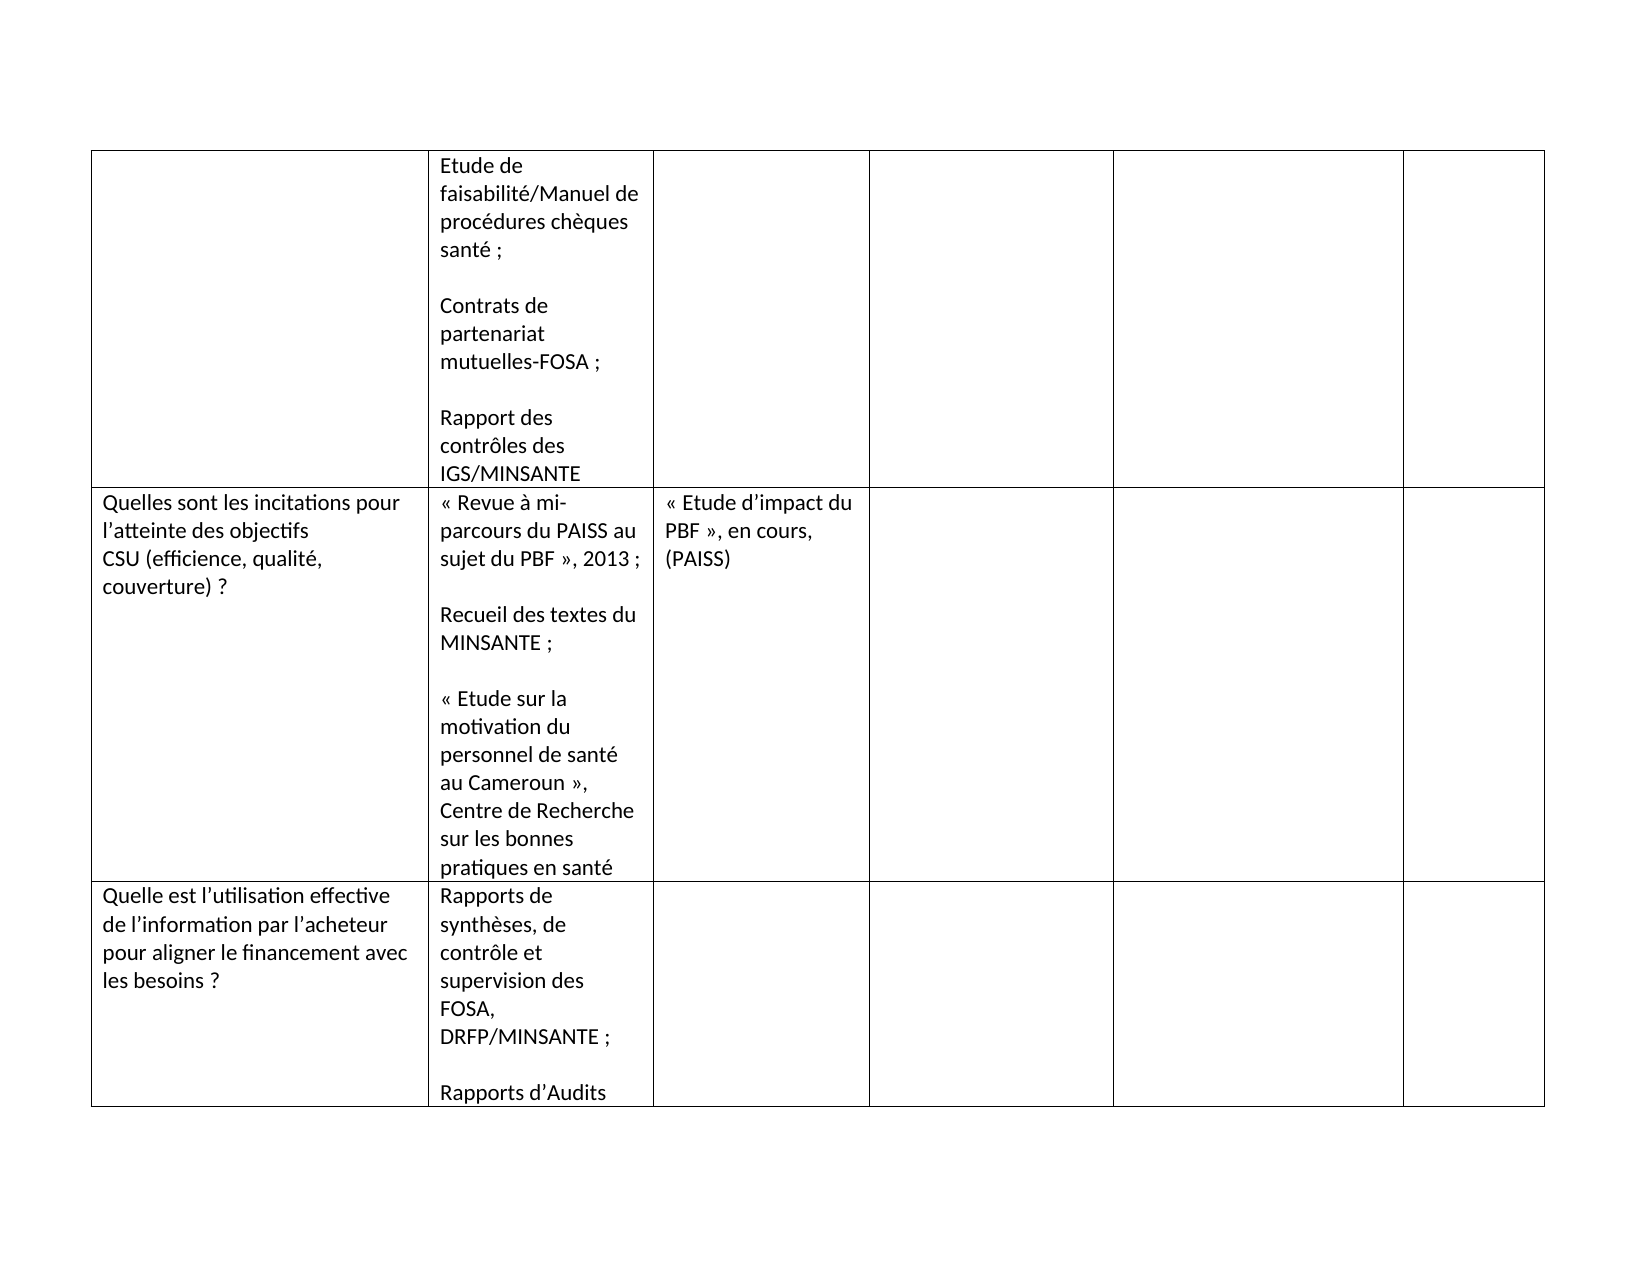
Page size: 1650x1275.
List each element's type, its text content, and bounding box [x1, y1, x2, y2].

table_cell [1404, 882, 1544, 1106]
table_cell [870, 882, 1113, 1106]
table_cell « Revue à mi-parcours du PAISS au sujet du PBF », 2013 ; Recueil des textes du MINSANTE ; « Etude sur la motivation du personnel de santé au Cameroun », Centre de Recherche sur les bonnes pratiques en santé [429, 488, 653, 881]
table_cell [1404, 151, 1544, 487]
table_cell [92, 882, 428, 1106]
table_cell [429, 882, 653, 1106]
table_cell [654, 882, 869, 1106]
table_cell [1114, 151, 1403, 487]
table_cell [1114, 882, 1403, 1106]
table_cell [1404, 488, 1544, 881]
table_cell [870, 488, 1113, 881]
table_cell « Etude d’impact du PBF », en cours, (PAISS) [654, 488, 869, 881]
table_cell [654, 151, 869, 487]
table_cell Quelles sont les incitations pour l’atteinte des objectifs CSU (efficience, qualité, couverture) ? [92, 488, 428, 881]
table_cell [1114, 488, 1403, 881]
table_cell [429, 151, 653, 487]
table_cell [92, 151, 428, 487]
table_cell [870, 151, 1113, 487]
